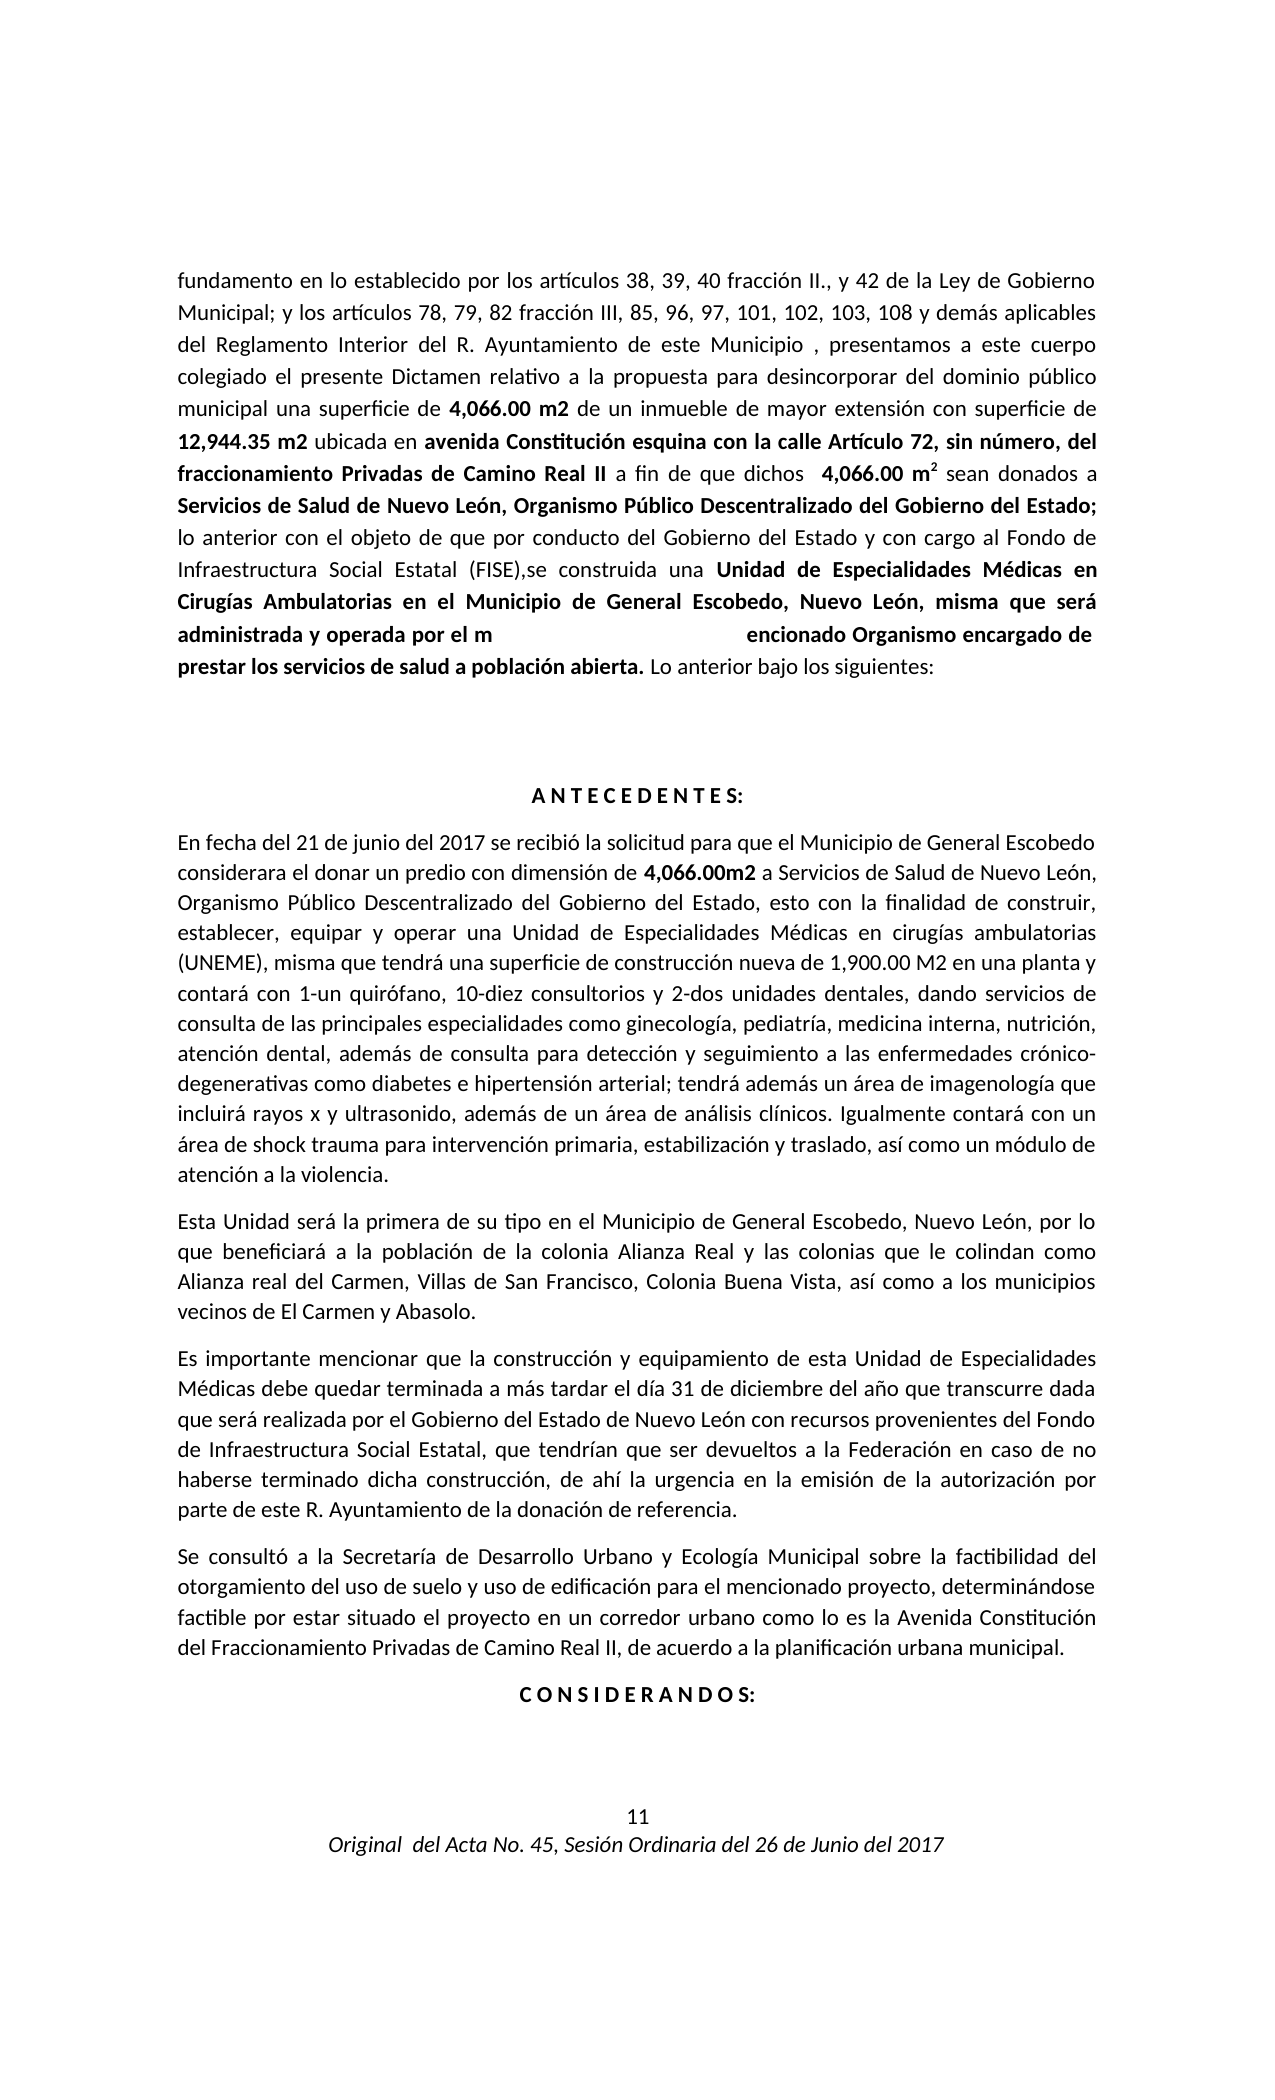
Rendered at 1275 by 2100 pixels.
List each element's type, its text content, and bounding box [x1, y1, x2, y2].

text C O N S I D E R A N D O S: [177, 1680, 1098, 1708]
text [177, 266, 1098, 680]
text Esta Unidad será la primera de su tipo en el Municipio de General Escobedo, Nuevo León, por lo que beneficiará a la población de la colonia Alianza Real y las colonias que le colindan como Alianza real del Carmen, Villas de San Francisco, Colonia Buena Vista, así como a los municipios vecinos de El Carmen y Abasolo. [177, 1207, 1098, 1326]
text Se consultó a la Secretaría de Desarrollo Urbano y Ecología Municipal sobre la factibilidad del otorgamiento del uso de suelo y uso de edificación para el mencionado proyecto, determinándose factible por estar situado el proyecto en un corredor urbano como lo es la Avenida Constitución del Fraccionamiento Privadas de Camino Real II, de acuerdo a la planificación urbana municipal. [177, 1542, 1098, 1661]
text Es importante mencionar que la construcción y equipamiento de esta Unidad de Especialidades Médicas debe quedar terminada a más tardar el día 31 de diciembre del año que transcurre dada que será realizada por el Gobierno del Estado de Nuevo León con recursos provenientes del Fondo de Infraestructura Social Estatal, que tendrían que ser devueltos a la Federación en caso de no haberse terminado dicha construcción, de ahí la urgencia en la emisión de la autorización por parte de este R. Ayuntamiento de la donación de referencia. [177, 1344, 1098, 1523]
text A N T E C E D E N T E S: [177, 781, 1098, 809]
text En fecha del 21 de junio del 2017 se recibió la solicitud para que el Municipio de General Escobedo considerara el donar un predio con dimensión de 4,066.00m2 a Servicios de Salud de Nuevo León, Organismo Público Descentralizado del Gobierno del Estado, esto con la finalidad de construir, establecer, equipar y operar una Unidad de Especialidades Médicas en cirugías ambulatorias (UNEME), misma que tendrá una superficie de construcción nueva de 1,900.00 M2 en una planta y contará con 1-un quirófano, 10-diez consultorios y 2-dos unidades dentales, dando servicios de consulta de las principales especialidades como ginecología, pediatría, medicina interna, nutrición, atención dental, además de consulta para detección y seguimiento a las enfermedades crónico-degenerativas como diabetes e hipertensión arterial; tendrá además un área de imagenología que incluirá rayos x y ultrasonido, además de un área de análisis clínicos. Igualmente contará con un área de shock trauma para intervención primaria, estabilización y traslado, así como un módulo de atención a la violencia. [177, 828, 1098, 1188]
